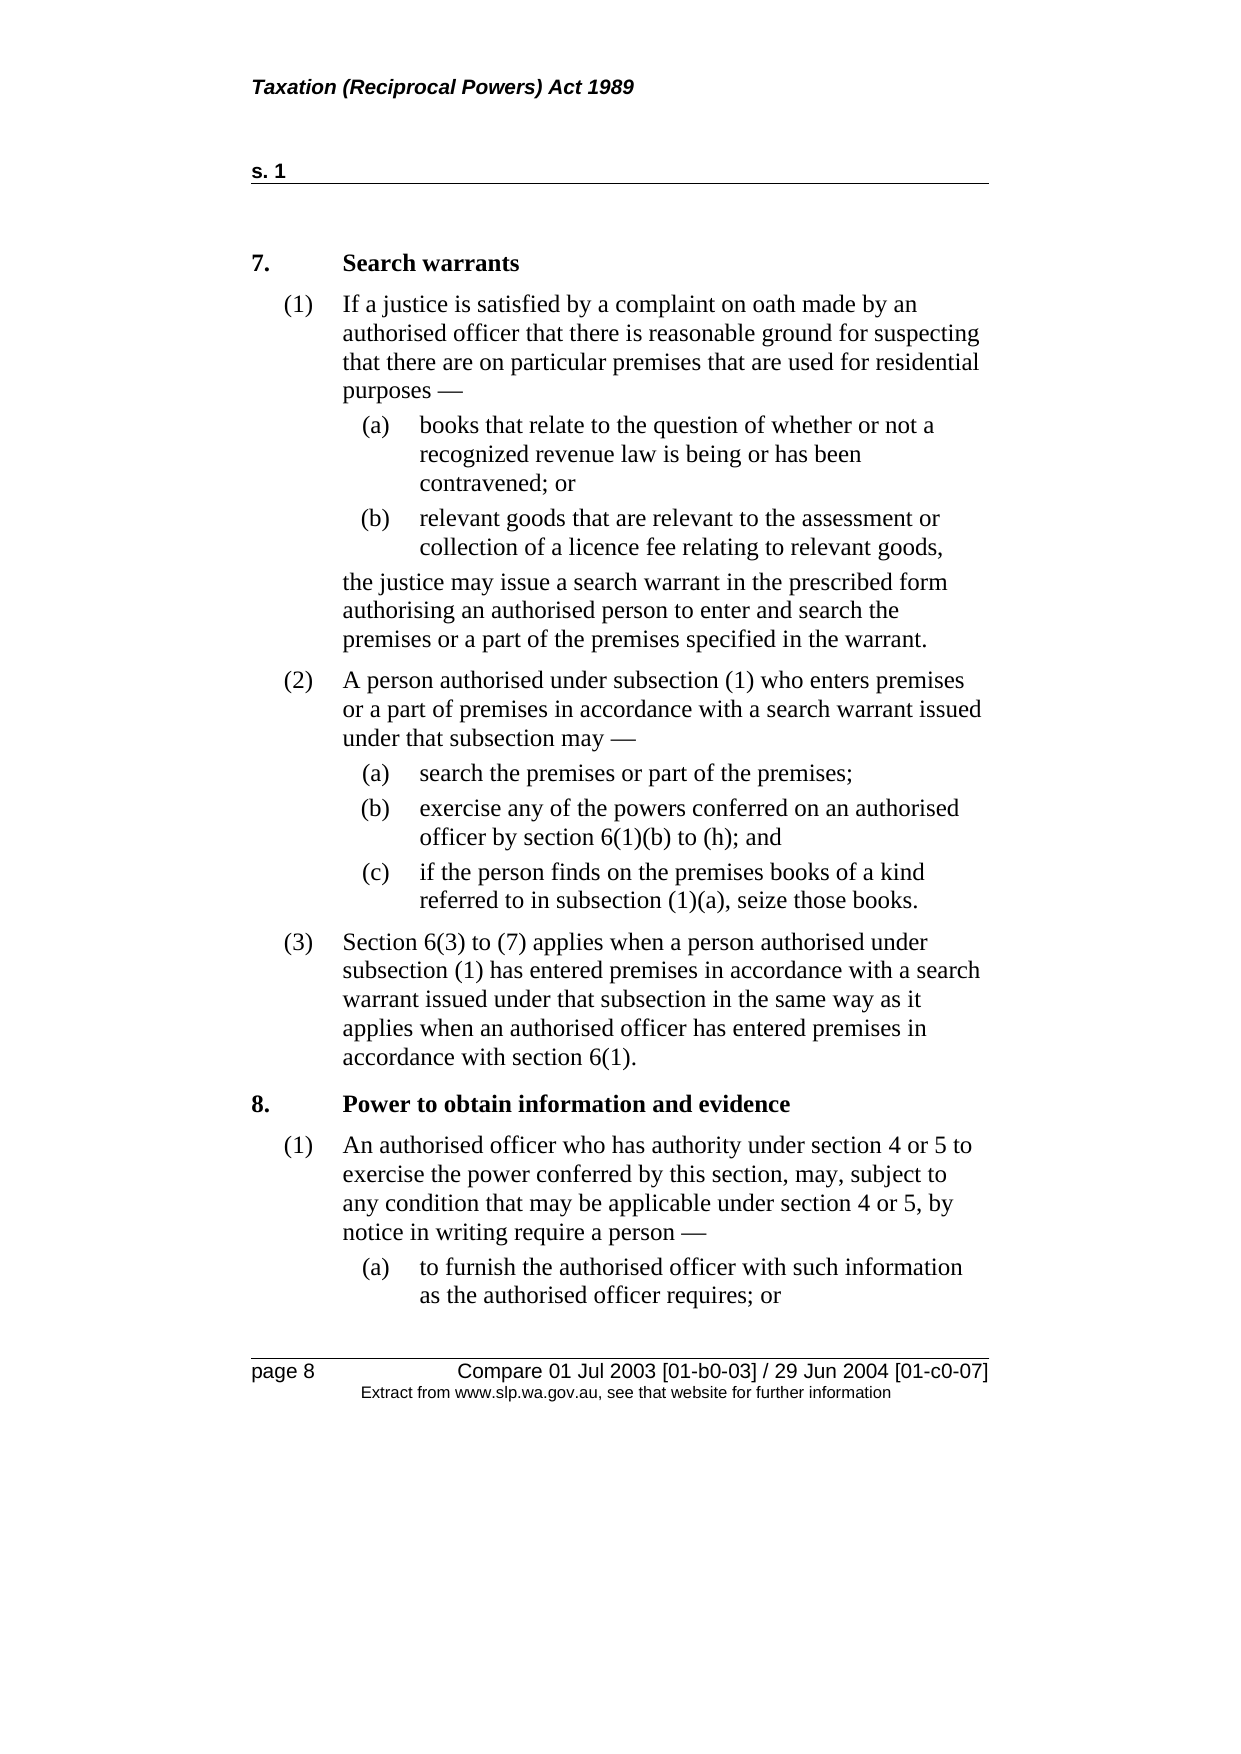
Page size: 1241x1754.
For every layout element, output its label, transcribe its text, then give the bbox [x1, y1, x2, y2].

text (b) exercise any of the powers conferred on an authorised officer by section 6(1)(b) to (h); and [251, 793, 989, 851]
subtitle 8. Power to obtain information and evidence [251, 1089, 989, 1118]
text (b) relevant goods that are relevant to the assessment or collection of a licence fee relating to relevant goods, [251, 503, 989, 561]
text (c) if the person finds on the premises books of a kind referred to in subsection (1)(a), seize those books. [251, 857, 989, 914]
text (2) A person authorised under subsection (1) who enters premises or a part of premises in accordance with a search warrant issued under that subsection may — [251, 666, 989, 752]
text (3) Section 6(3) to (7) applies when a person authorised under subsection (1) has entered premises in accordance with a search warrant issued under that subsection in the same way as it applies when an authorised officer has entered premises in accordance with section 6(1). [251, 927, 989, 1071]
text (a) to furnish the authorised officer with such information as the authorised officer requires; or [251, 1252, 989, 1309]
text (1) An authorised officer who has authority under section 4 or 5 to exercise the power conferred by this section, may, subject to any condition that may be applicable under section 4 or 5, by notice in writing require a person — [251, 1131, 989, 1246]
text (a) search the premises or part of the premises; [251, 758, 989, 787]
text (a) books that relate to the question of whether or not a recognized revenue law is being or has been contravened; or [251, 411, 989, 497]
subtitle 7. Search warrants [251, 248, 989, 277]
text the justice may issue a search warrant in the prescribed form authorising an authorised person to enter and search the premises or a part of the premises specified in the warrant. [251, 567, 989, 653]
text (1) If a justice is satisfied by a complaint on oath made by an authorised officer that there is reasonable ground for suspecting that there are on particular premises that are used for residential purposes — [251, 289, 989, 404]
